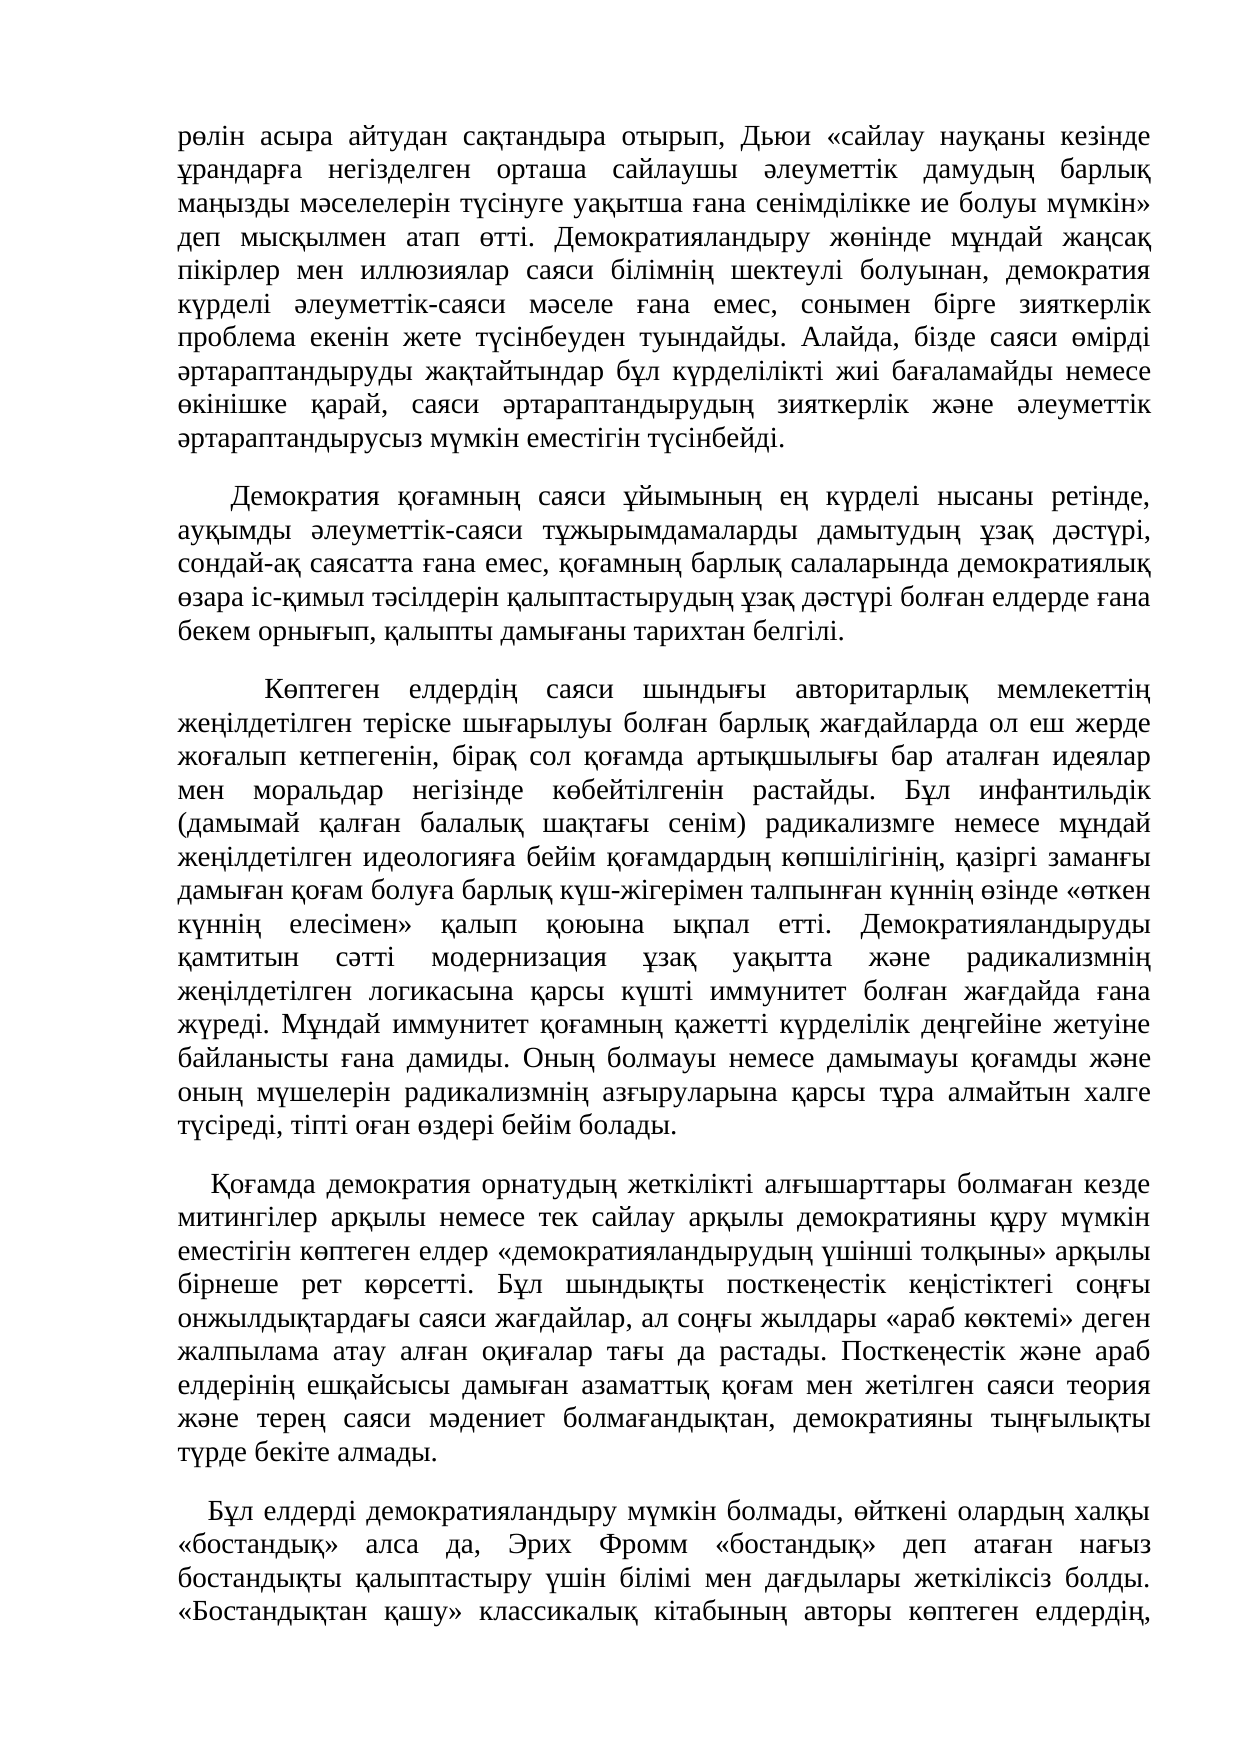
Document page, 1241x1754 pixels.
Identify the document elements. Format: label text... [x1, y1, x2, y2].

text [177, 118, 1152, 453]
text Көптеген елдердің саяси шындығы авторитарлық мемлекеттің жеңілдетілген теріске шығарылуы болған барлық жағдайларда ол еш жерде жоғалып кетпегенін, бірақ сол қоғамда артықшылығы бар аталған идеялар мен моральдар негізінде көбейтілгенін растайды. Бұл инфантильдік (дамымай қалған балалық шақтағы сенім) радикализмге немесе мұндай жеңілдетілген идеологияға бейім қоғамдардың көпшілігінің, қазіргі заманғы дамыған қоғам болуға барлық күш-жігерімен талпынған күннің өзінде «өткен күннің елесімен» қалып қоюына ықпал етті. Демократияландыруды қамтитын сәтті модернизация ұзақ уақытта және радикализмнің жеңілдетілген логикасына қарсы күшті иммунитет болған жағдайда ғана жүреді. Мұндай иммунитет қоғамның қажетті күрделілік деңгейіне жетуіне байланысты ғана дамиды. Оның болмауы немесе дамымауы қоғамды және оның мүшелерін радикализмнің азғыруларына қарсы тұра алмайтын халге түсіреді, тіпті оған өздері бейім болады. [177, 671, 1152, 1141]
text Қоғамда демократия орнатудың жеткілікті алғышарттары болмаған кезде митингілер арқылы немесе тек сайлау арқылы демократияны құру мүмкін еместігін көптеген елдер «демократияландырудың үшінші толқыны» арқылы бірнеше рет көрсетті. Бұл шындықты посткеңестік кеңістіктегі соңғы онжылдықтардағы саяси жағдайлар, ал соңғы жылдары «араб көктемі» деген жалпылама атау алған оқиғалар тағы да растады. Посткеңестік және араб елдерінің ешқайсысы дамыған азаматтық қоғам мен жетілген саяси теория және терең саяси мәдениет болмағандықтан, демократияны тыңғылықты түрде бекіте алмады. [177, 1166, 1152, 1468]
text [177, 1493, 1152, 1627]
text Демократия қоғамның саяси ұйымының ең күрделі нысаны ретінде, ауқымды әлеуметтік-саяси тұжырымдамаларды дамытудың ұзақ дәстүрі, сондай-ақ саясатта ғана емес, қоғамның барлық салаларында демократиялық өзара іс-қимыл тәсілдерін қалыптастырудың ұзақ дәстүрі болған елдерде ғана бекем орнығып, қалыпты дамығаны тарихтан белгілі. [177, 478, 1152, 646]
